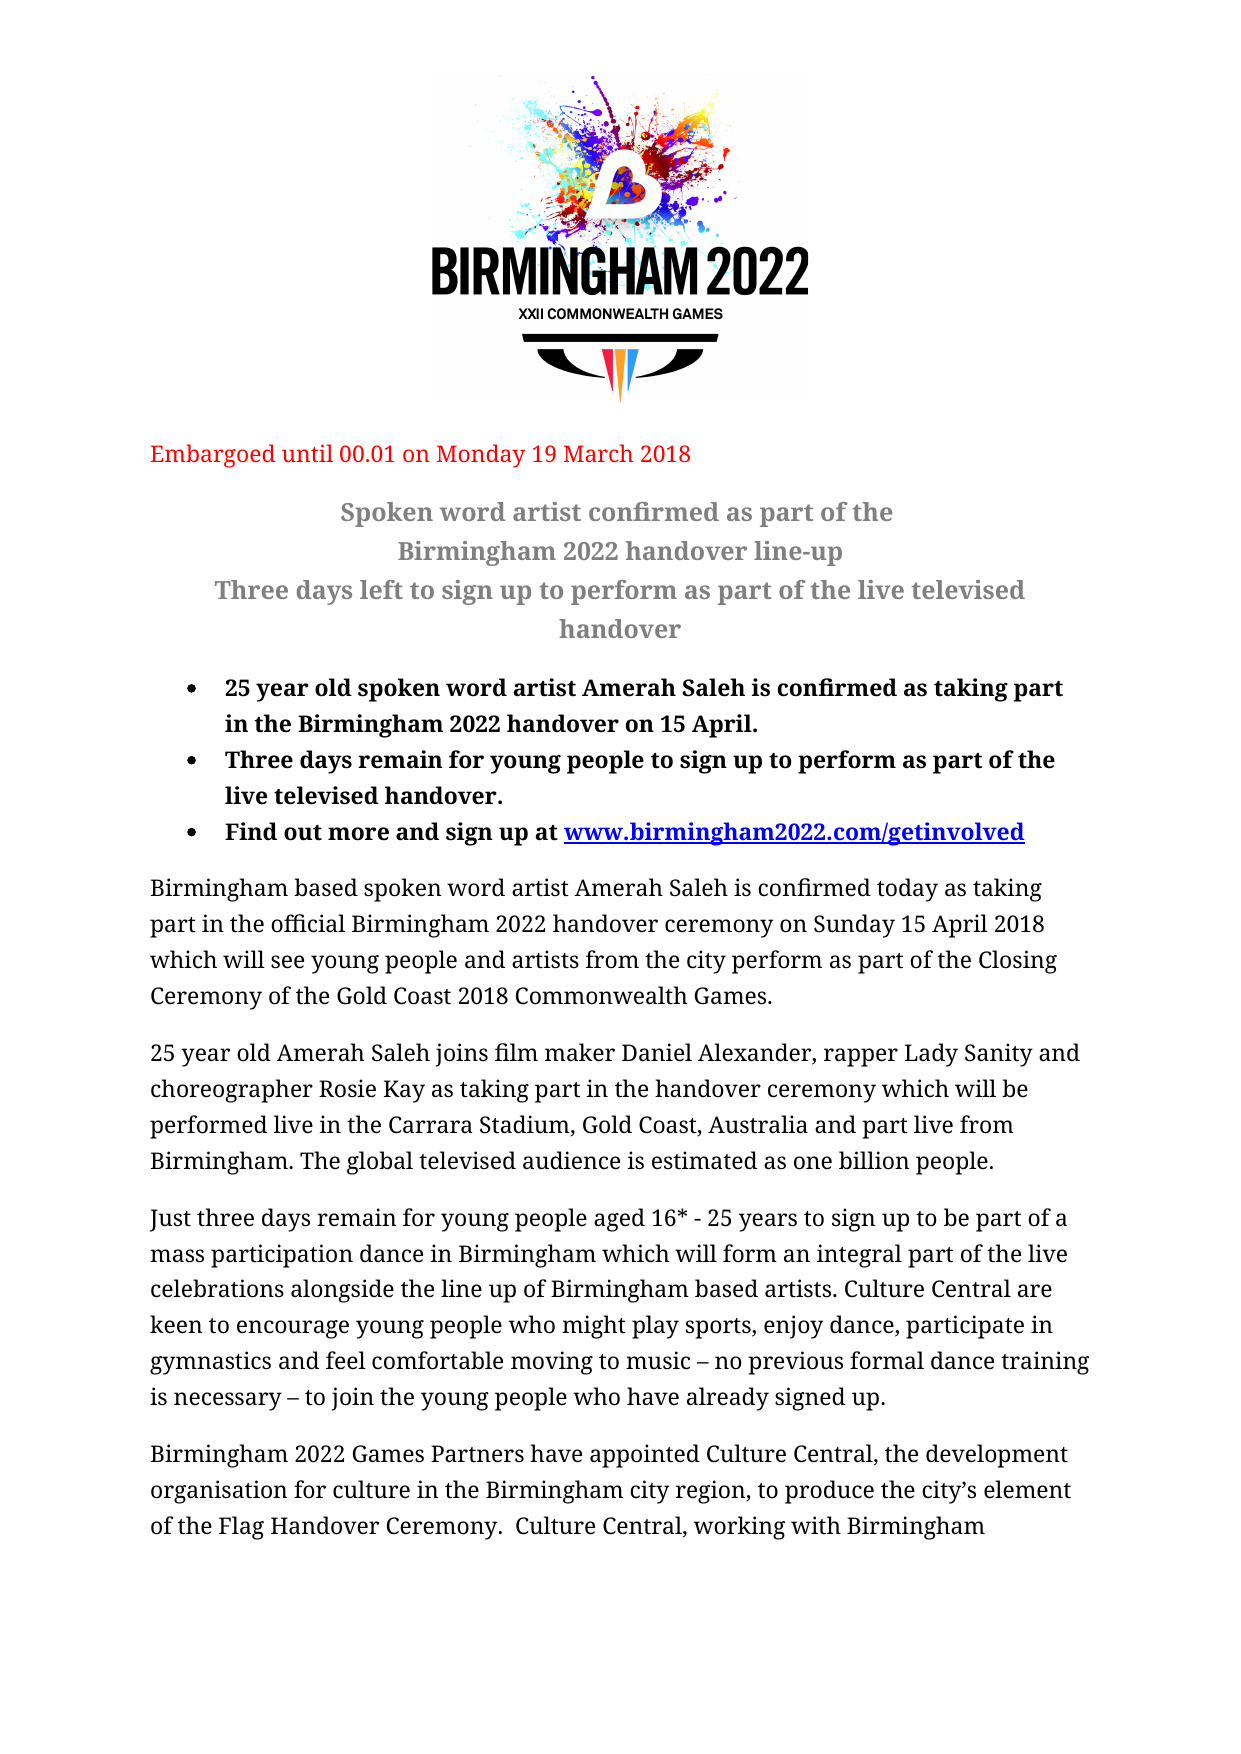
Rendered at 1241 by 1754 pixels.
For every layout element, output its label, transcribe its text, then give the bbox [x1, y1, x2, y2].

text Spoken word artist confirmed as part of the Birmingham 2022 handover line-up Three days left to sign up to perform as part of the live televised handover [150, 494, 1090, 646]
text Just three days remain for young people aged 16* - 25 years to sign up to be part of a mass participation dance in Birmingham which will form an integral part of the live celebrations alongside the line up of Birmingham based artists. Culture Central are keen to encourage young people who might play sports, enjoy dance, participate in gymnastics and feel comfortable moving to music – no previous formal dance training is necessary – to join the young people who have already signed up. [150, 1202, 1090, 1412]
list 25 year old spoken word artist Amerah Saleh is confirmed as taking part in the Birmingham 2022 handover on 15 April. [187, 672, 1090, 739]
list Three days remain for young people to sign up to perform as part of the live televised handover. [187, 744, 1090, 811]
picture [432, 73, 809, 402]
text Birmingham based spoken word artist Amerah Saleh is confirmed today as taking part in the official Birmingham 2022 handover ceremony on Sunday 15 April 2018 which will see young people and artists from the city perform as part of the Closing Ceremony of the Gold Coast 2018 Commonwealth Games. [150, 872, 1090, 1011]
text Embargoed until 00.01 on Monday 19 March 2018 [150, 402, 1090, 469]
list Find out more and sign up at www.birmingham2022.com/getinvolved [187, 816, 1090, 847]
text 25 year old Amerah Saleh joins film maker Daniel Alexander, rapper Lady Sanity and choreographer Rosie Kay as taking part in the handover ceremony which will be performed live in the Carrara Stadium, Gold Coast, Australia and part live from Birmingham. The global televised audience is estimated as one billion people. [150, 1037, 1090, 1176]
